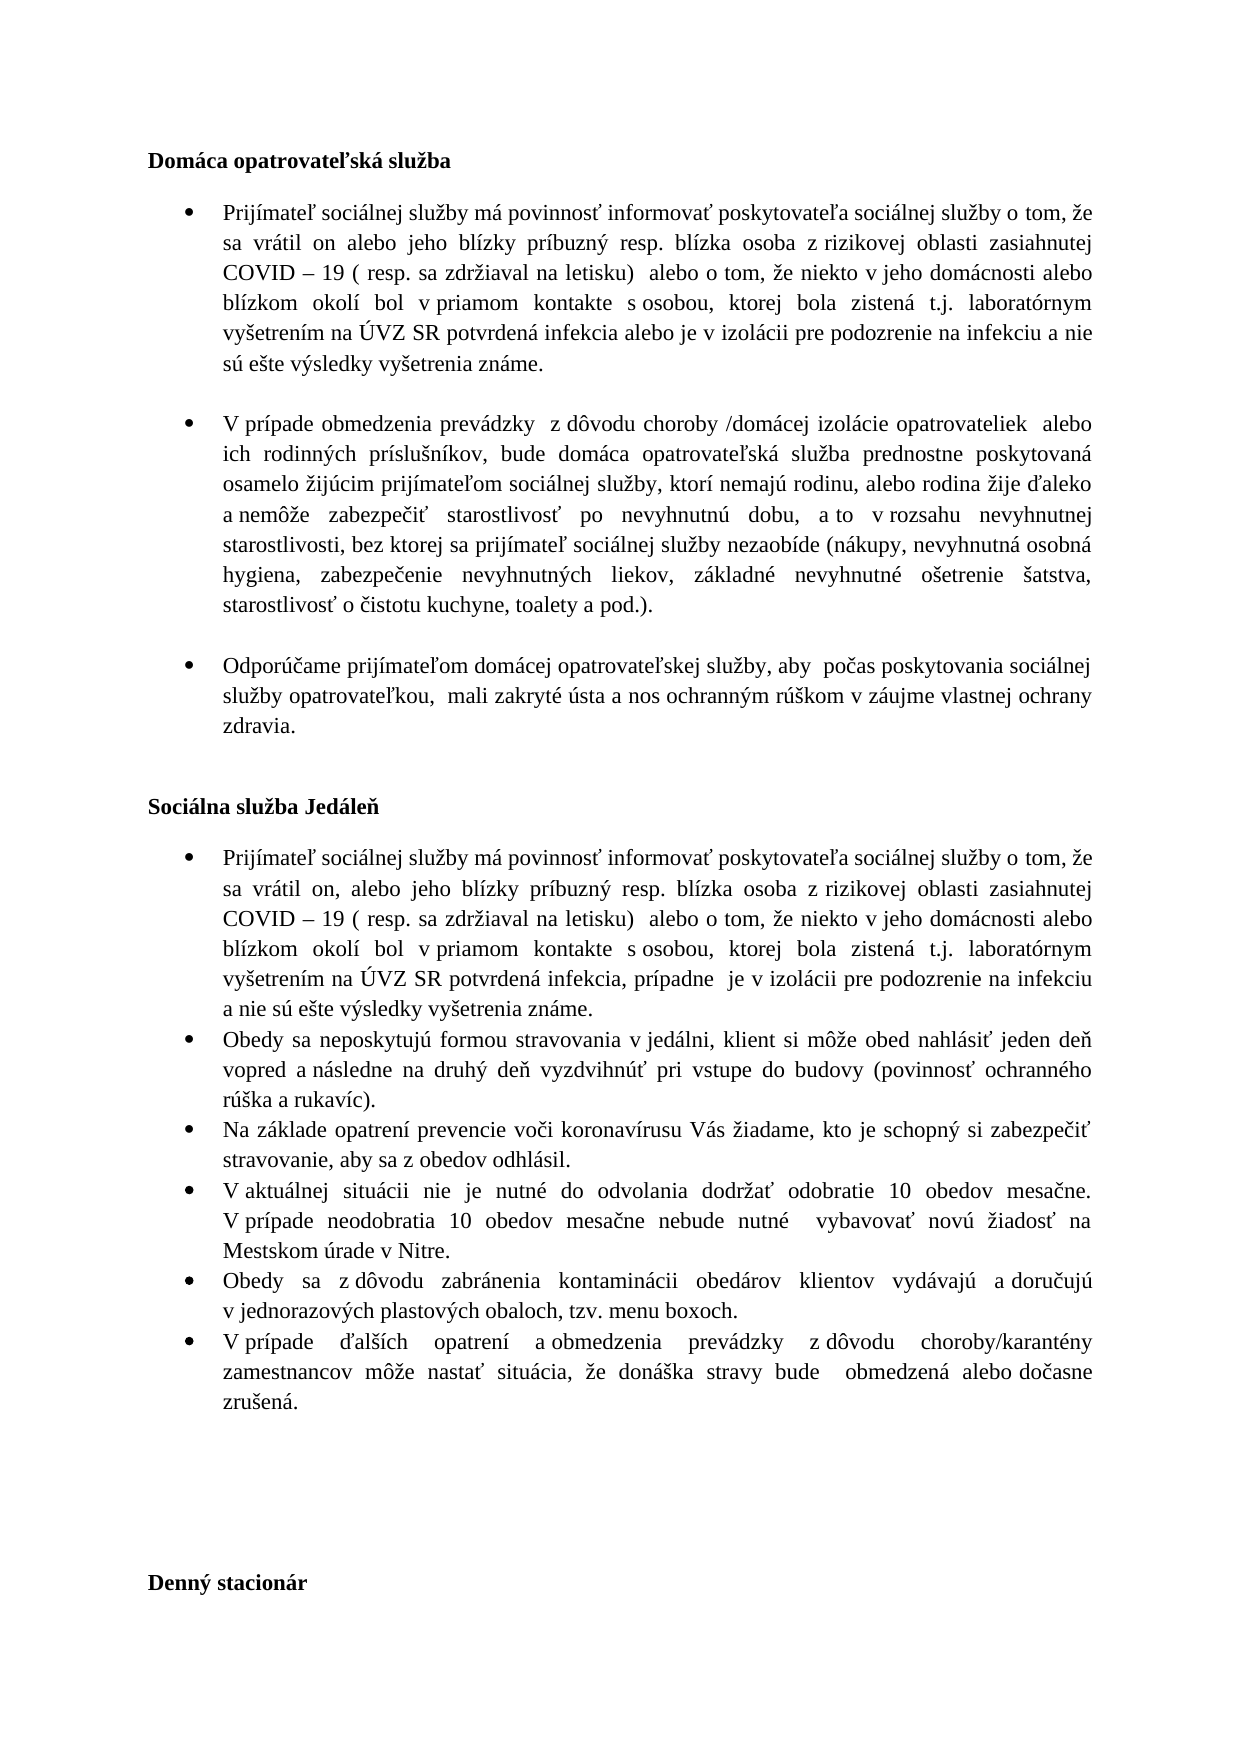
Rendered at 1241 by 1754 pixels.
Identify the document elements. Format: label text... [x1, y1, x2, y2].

text Domáca opatrovateľská služba [148, 148, 1093, 174]
list Obedy sa z dôvodu zabránenia kontaminácii obedárov klientov vydávajú a doručujú v jednorazových plastových obaloch, tzv. menu boxoch. [185, 1267, 1093, 1324]
list V aktuálnej situácii nie je nutné do odvolania dodržať odobratie 10 obedov mesačne. V prípade neodobratia 10 obedov mesačne nebude nutné vybavovať novú žiadosť na Mestskom úrade v Nitre. [185, 1177, 1093, 1263]
list Obedy sa neposkytujú formou stravovania v jedálni, klient si môže obed nahlásiť jeden deň vopred a následne na druhý deň vyzdvihnúť pri vstupe do budovy (povinnosť ochranného rúška a rukavíc). [185, 1026, 1093, 1112]
list Prijímateľ sociálnej služby má povinnosť informovať poskytovateľa sociálnej služby o tom, že sa vrátil on alebo jeho blízky príbuzný resp. blízka osoba z rizikovej oblasti zasiahnutej COVID – 19 ( resp. sa zdržiaval na letisku) alebo o tom, že niekto v jeho domácnosti alebo blízkom okolí bol v priamom kontakte s osobou, ktorej bola zistená t.j. laboratórnym vyšetrením na ÚVZ SR potvrdená infekcia alebo je v izolácii pre podozrenie na infekciu a nie sú ešte výsledky vyšetrenia známe. [185, 199, 1093, 376]
list V prípade ďalších opatrení a obmedzenia prevádzky z dôvodu choroby/karantény zamestnancov môže nastať situácia, že donáška stravy bude obmedzená alebo dočasne zrušená. [185, 1328, 1093, 1414]
list Prijímateľ sociálnej služby má povinnosť informovať poskytovateľa sociálnej služby o tom, že sa vrátil on, alebo jeho blízky príbuzný resp. blízka osoba z rizikovej oblasti zasiahnutej COVID – 19 ( resp. sa zdržiaval na letisku) alebo o tom, že niekto v jeho domácnosti alebo blízkom okolí bol v priamom kontakte s osobou, ktorej bola zistená t.j. laboratórnym vyšetrením na ÚVZ SR potvrdená infekcia, prípadne je v izolácii pre podozrenie na infekciu a nie sú ešte výsledky vyšetrenia známe. [185, 844, 1093, 1022]
text Sociálna služba Jedáleň [148, 793, 1093, 820]
list V prípade obmedzenia prevádzky z dôvodu choroby /domácej izolácie opatrovateliek alebo ich rodinných príslušníkov, bude domáca opatrovateľská služba prednostne poskytovaná osamelo žijúcim prijímateľom sociálnej služby, ktorí nemajú rodinu, alebo rodina žije ďaleko a nemôže zabezpečiť starostlivosť po nevyhnutnú dobu, a to v rozsahu nevyhnutnej starostlivosti, bez ktorej sa prijímateľ sociálnej služby nezaobíde (nákupy, nevyhnutná osobná hygiena, zabezpečenie nevyhnutných liekov, základné nevyhnutné ošetrenie šatstva, starostlivosť o čistotu kuchyne, toalety a pod.). [185, 410, 1093, 618]
list Odporúčame prijímateľom domácej opatrovateľskej služby, aby počas poskytovania sociálnej služby opatrovateľkou, mali zakryté ústa a nos ochranným rúškom v záujme vlastnej ochrany zdravia. [185, 652, 1093, 738]
list Denný stacionár [148, 1569, 1093, 1596]
list Na základe opatrení prevencie voči koronavírusu Vás žiadame, kto je schopný si zabezpečiť stravovanie, aby sa z obedov odhlásil. [185, 1116, 1093, 1173]
